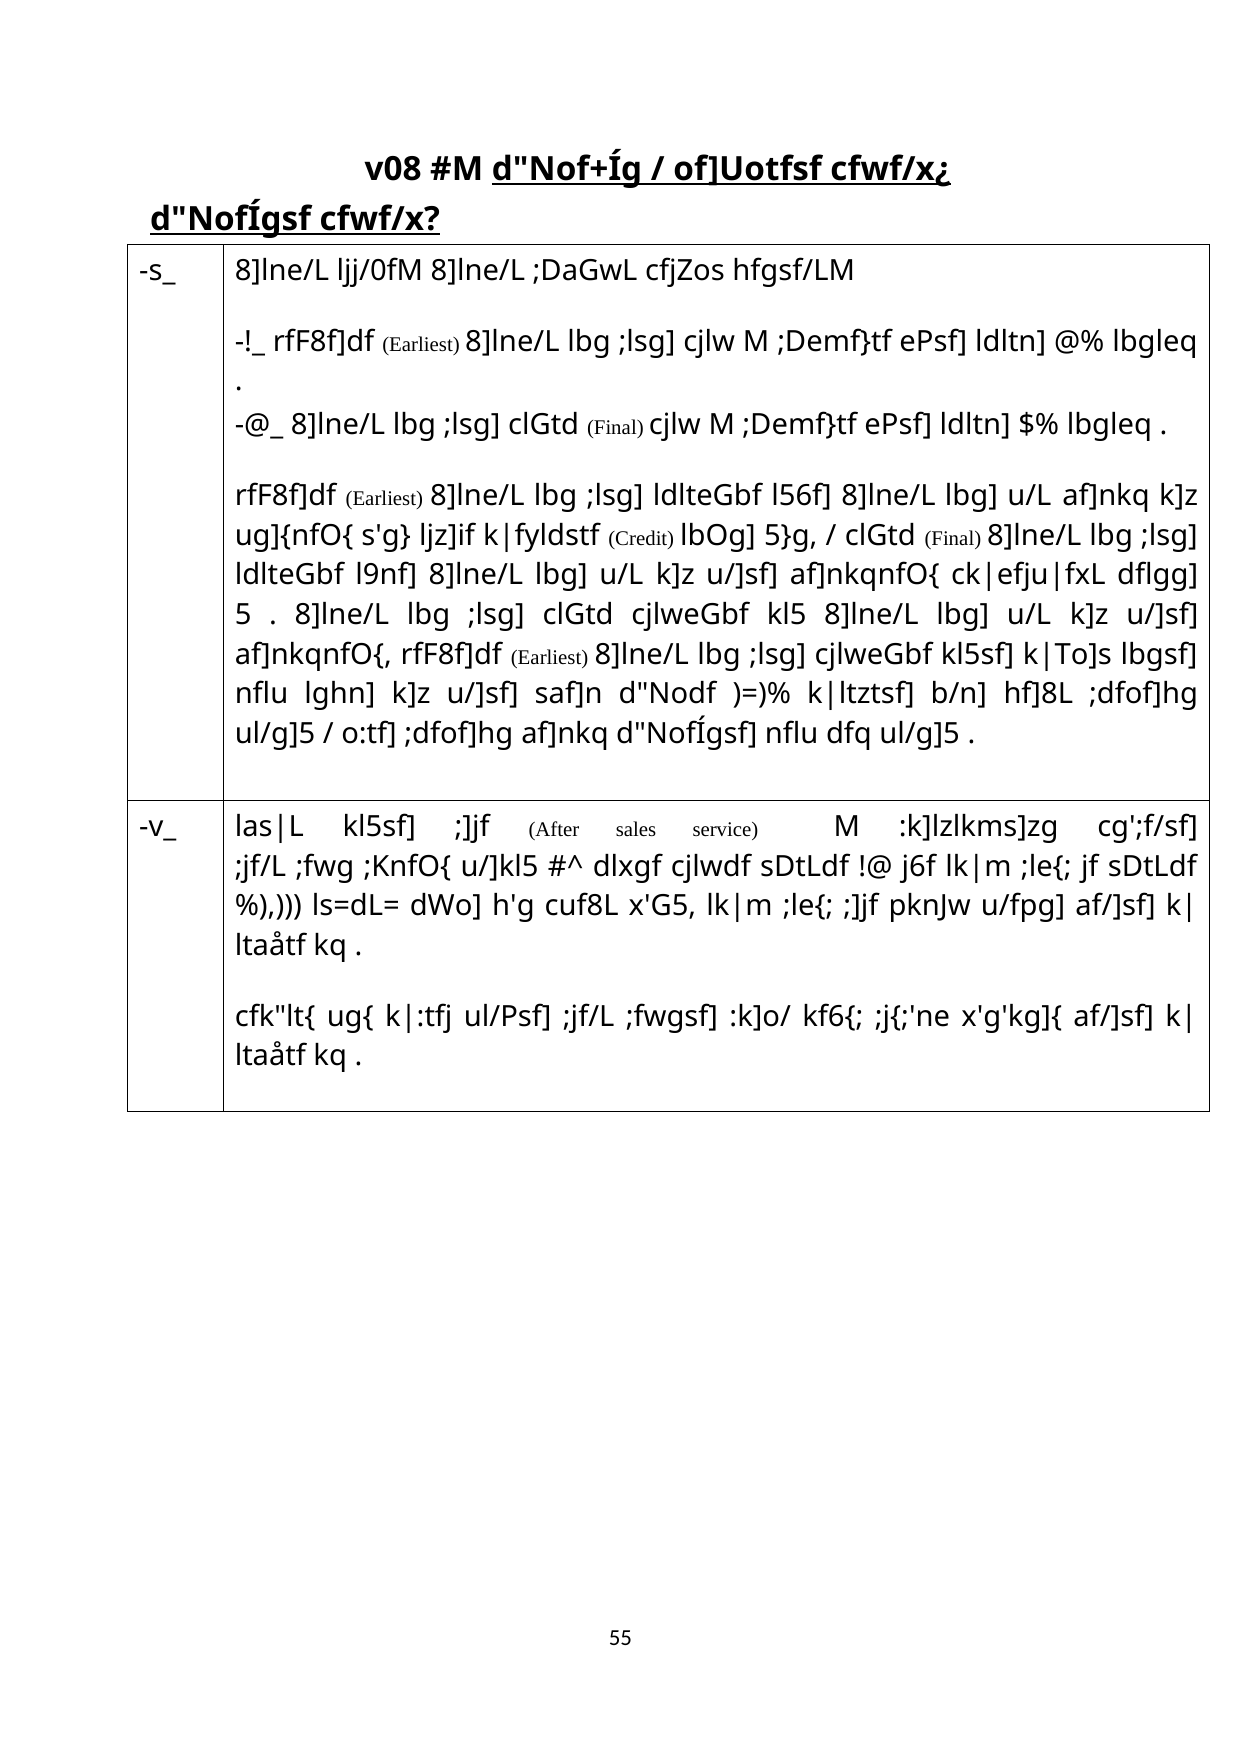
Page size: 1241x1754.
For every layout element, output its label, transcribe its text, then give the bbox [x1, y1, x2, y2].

subtitle v08 #M d"Nof+Íg / of]Uotfsf cfwf/x¿ [225, 145, 1090, 190]
subtitle d"NofÍgsf cfwf/x? [150, 194, 1090, 240]
table_cell -v_ [128, 801, 223, 1111]
table_header 8]lne/L ljj/0fM 8]lne/L ;DaGwL cfjZos hfgsf/LM -!_ rfF8f]df (Earliest) 8]lne/L lbg ;lsg] cjlw M ;Demf}tf ePsf] ldltn] @% lbgleq . -@_ 8]lne/L lbg ;lsg] clGtd (Final) cjlw M ;Demf}tf ePsf] ldltn] $% lbgleq . rfF8f]df (Earliest) 8]lne/L lbg ;lsg] ldlteGbf l56f] 8]lne/L lbg] u/L af]nkq k]z ug]{nfO{ s'g} ljz]if k|fyldstf (Credit) lbOg] 5}g, / clGtd (Final) 8]lne/L lbg ;lsg] ldlteGbf l9nf] 8]lne/L lbg] u/L k]z u/]sf] af]nkqnfO{ ck|efju|fxL dflgg] 5 . 8]lne/L lbg ;lsg] clGtd cjlweGbf kl5 8]lne/L lbg] u/L k]z u/]sf] af]nkqnfO{, rfF8f]df (Earliest) 8]lne/L lbg ;lsg] cjlweGbf kl5sf] k|To]s lbgsf] nflu lghn] k]z u/]sf] saf]n d"Nodf )=)% k|ltztsf] b/n] hf]8L ;dfof]hg ul/g]5 / o:tf] ;dfof]hg af]nkq d"NofÍgsf] nflu dfq ul/g]5 . [224, 245, 1209, 800]
table_header -s_ [128, 245, 223, 800]
table_cell las|L kl5sf] ;]jf (After sales service) M :k]lzlkms]zg cg';f/sf] ;jf/L ;fwg ;KnfO{ u/]kl5 #^ dlxgf cjlwdf sDtLdf !@ j6f lk|m ;le{; jf sDtLdf %),))) ls=dL= dWo] h'g cuf8L x'G5, lk|m ;le{; ;]jf pknJw u/fpg] af/]sf] k|ltaåtf kq . cfk"lt{ ug{ k|:tfj ul/Psf] ;jf/L ;fwgsf] :k]o/ kf6{; ;j{;'ne x'g'kg]{ af/]sf] k|ltaåtf kq . [224, 801, 1209, 1111]
